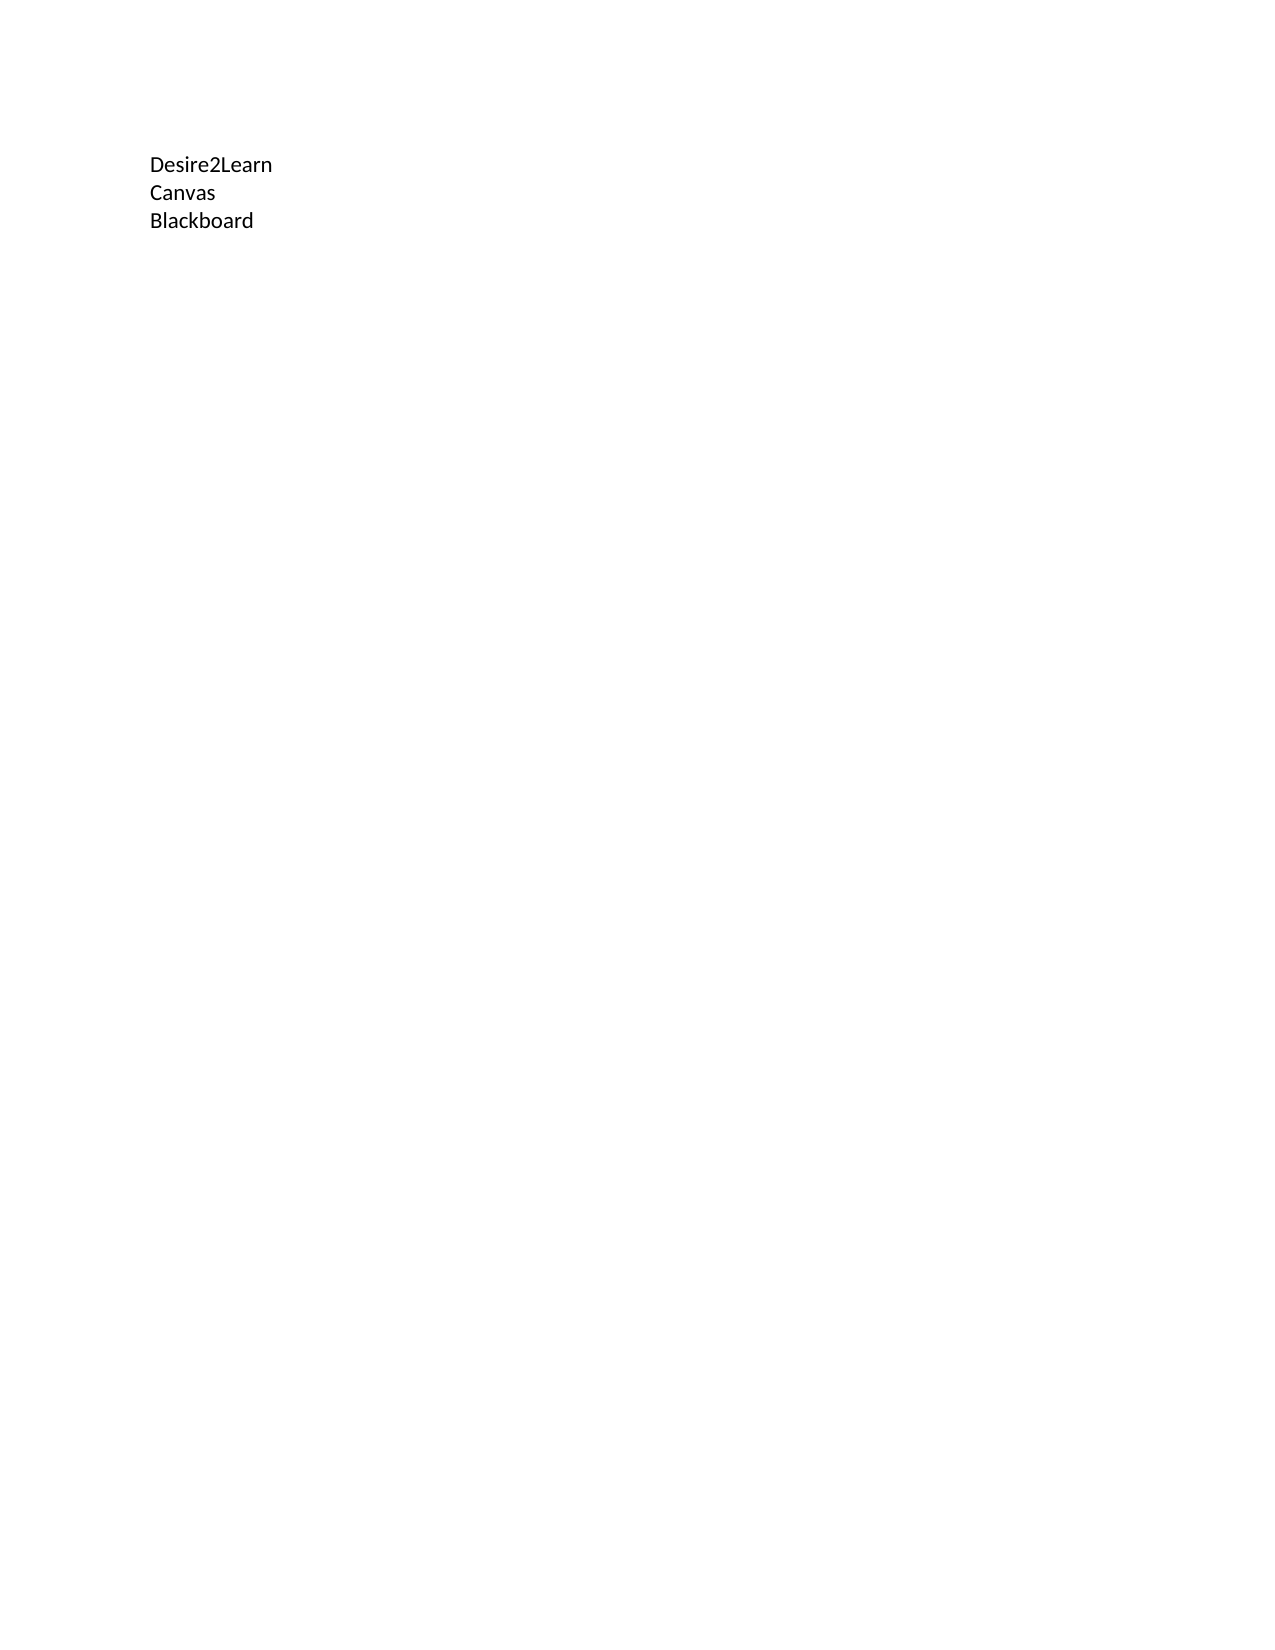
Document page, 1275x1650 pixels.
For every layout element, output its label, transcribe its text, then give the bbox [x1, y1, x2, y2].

text Canvas [150, 178, 1125, 206]
text Blackboard [150, 206, 1125, 234]
text Desire2Learn [150, 150, 1125, 178]
